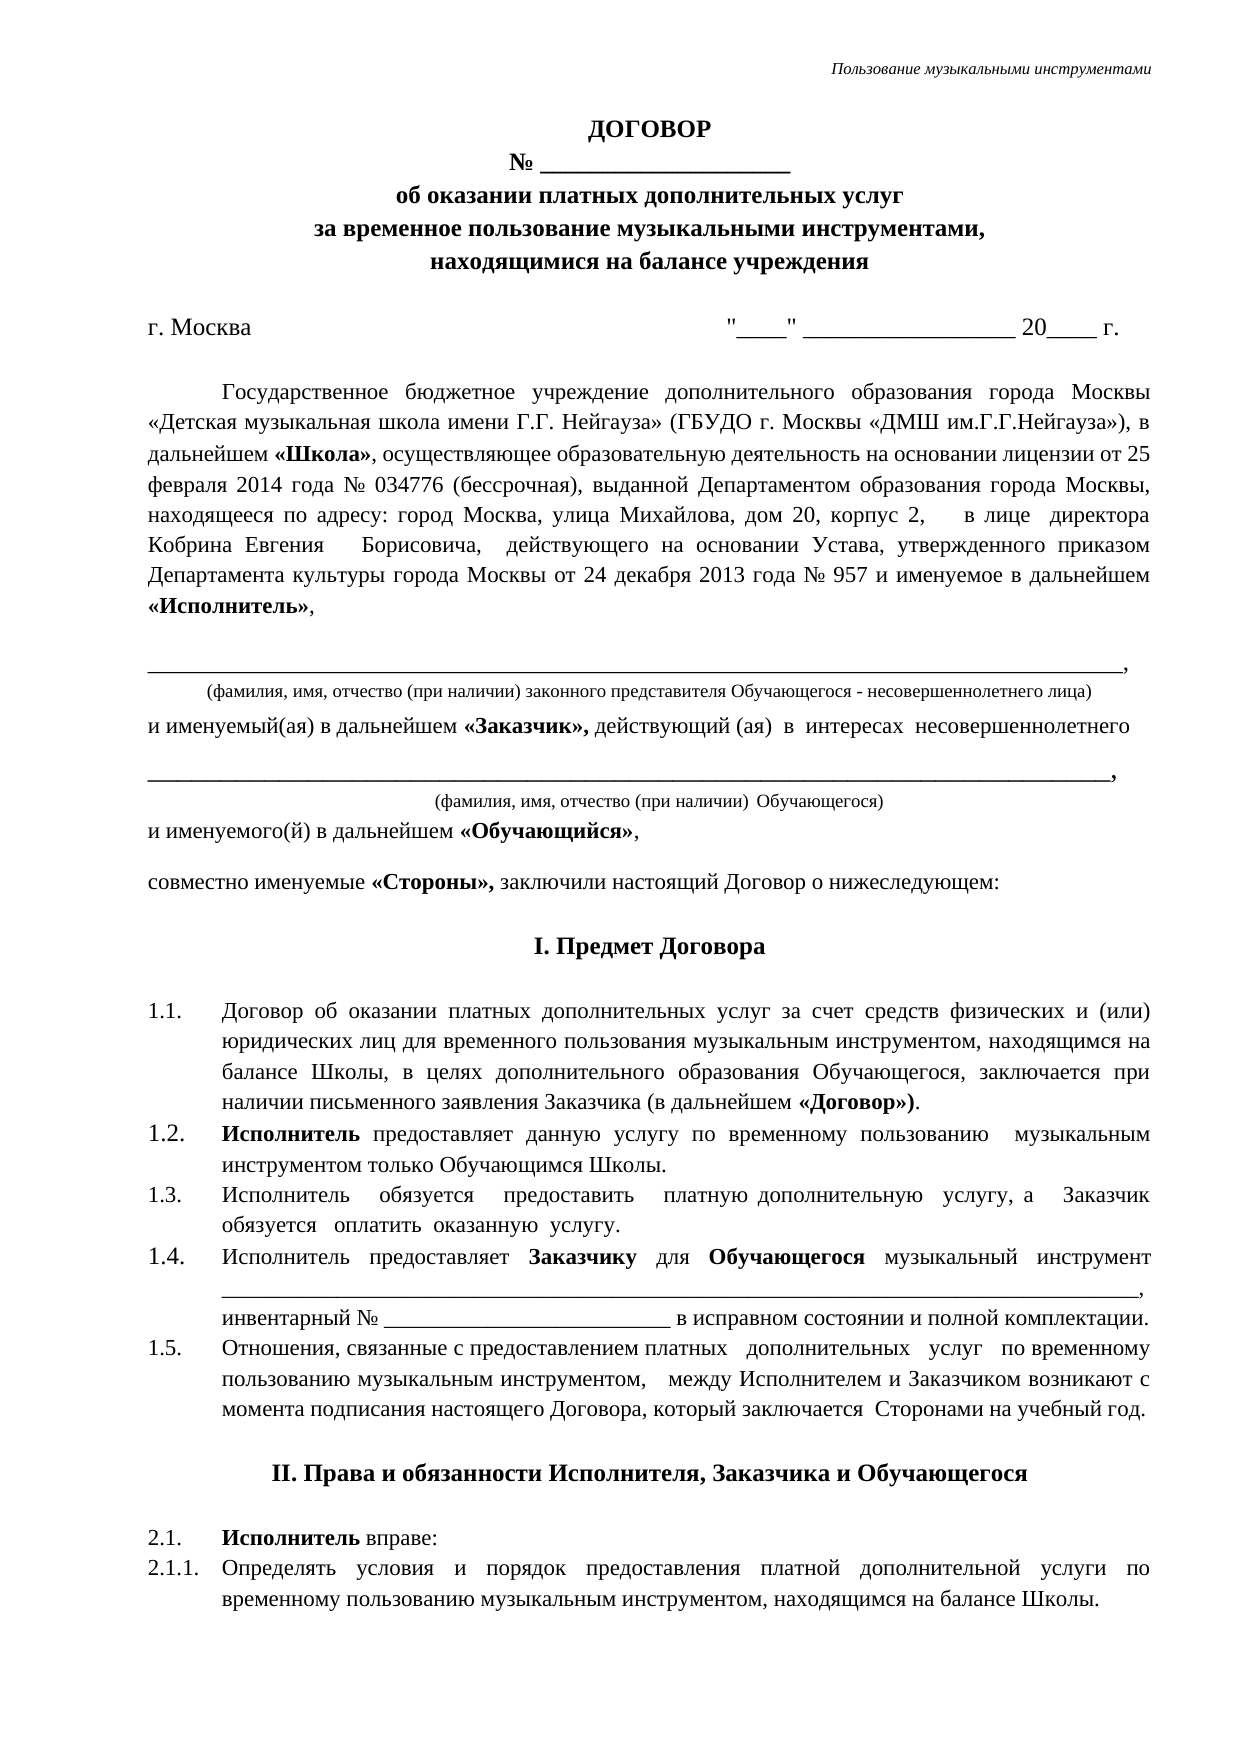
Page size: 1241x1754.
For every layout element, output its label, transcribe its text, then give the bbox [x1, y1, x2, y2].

text об оказании платных дополнительных услуг [148, 180, 1152, 209]
list Договор об оказании платных дополнительных услуг за счет средств физических и (или) юридических лиц для временного пользования музыкальным инструментом, находящимся на балансе Школы, в целях дополнительного образования Обучающегося, заключается при наличии письменного заявления Заказчика (в дальнейшем «Договор»). [148, 997, 1152, 1114]
list Исполнитель обязуется предоставить платную дополнительную услугу, а Заказчик обязуется оплатить оказанную услугу. [148, 1181, 1152, 1238]
text совместно именуемые «Стороны», заключили настоящий Договор о нижеследующем: [148, 868, 1152, 894]
text __________________________________________________________________, [148, 752, 1152, 785]
text и именуемого(й) в дальнейшем «Обучающийся», [148, 817, 1152, 843]
list Определять условия и порядок предоставления платной дополнительной услуги по временному пользованию музыкальным инструментом, находящимся на балансе Школы. [148, 1554, 1152, 1611]
list Отношения, связанные с предоставлением платных дополнительных услуг по временному пользованию музыкальным инструментом, между Исполнителем и Заказчиком возникают с момента подписания настоящего Договора, который заключается Сторонами на учебный год. [148, 1334, 1152, 1421]
text ДОГОВОР [148, 114, 1152, 143]
list Исполнитель предоставляет данную услугу по временному пользованию музыкальным инструментом только Обучающимся Школы. [148, 1118, 1152, 1177]
text I. Предмет Договора [148, 931, 1152, 960]
text II. Права и обязанности Исполнителя, Заказчика и Обучающегося [148, 1458, 1152, 1487]
text г. Москва "____" _________________ 20____ г. [148, 312, 1152, 341]
text и именуемый(ая) в дальнейшем «Заказчик», действующий (ая) в интересах несовершеннолетнего [148, 712, 1152, 738]
text находящимися на балансе учреждения [148, 246, 1152, 275]
text Государственное бюджетное учреждение дополнительного образования города Москвы «Детская музыкальная школа имени Г.Г. Нейгауза» (ГБУДО г. Москвы «ДМШ им.Г.Г.Нейгауза»), в дальнейшем «Школа», осуществляющее образовательную деятельность на основании лицензии от 25 февраля 2014 года № 034776 (бессрочная), выданной Департаментом образования города Москвы, находящееся по адресу: город Москва, улица Михайлова, дом 20, корпус 2, в лице директора Кобрина Евгения Борисовича, действующего на основании Устава, утвержденного приказом Департамента культуры города Москвы от 24 декабря 2013 года № 957 и именуемое в дальнейшем «Исполнитель», [148, 378, 1152, 618]
text Пользование музыкальными инструментами [148, 59, 1152, 78]
text ______________________________________________________________________________, [148, 647, 1152, 676]
list Исполнитель предоставляет Заказчику для Обучающегося музыкальный инструмент ________________________________________________________________________________, инвентарный № _________________________ в исправном состоянии и полной комплектации. [148, 1241, 1152, 1331]
text № ____________________ [148, 147, 1152, 176]
text за временное пользование музыкальными инструментами, [148, 213, 1152, 242]
list Исполнитель вправе: [148, 1524, 1152, 1551]
text (фамилия, имя, отчество (при наличии) законного представителя Обучающегося - несовершеннолетнего лица) [148, 680, 1152, 701]
text (фамилия, имя, отчество (при наличии) Обучающегося) [148, 790, 1152, 812]
